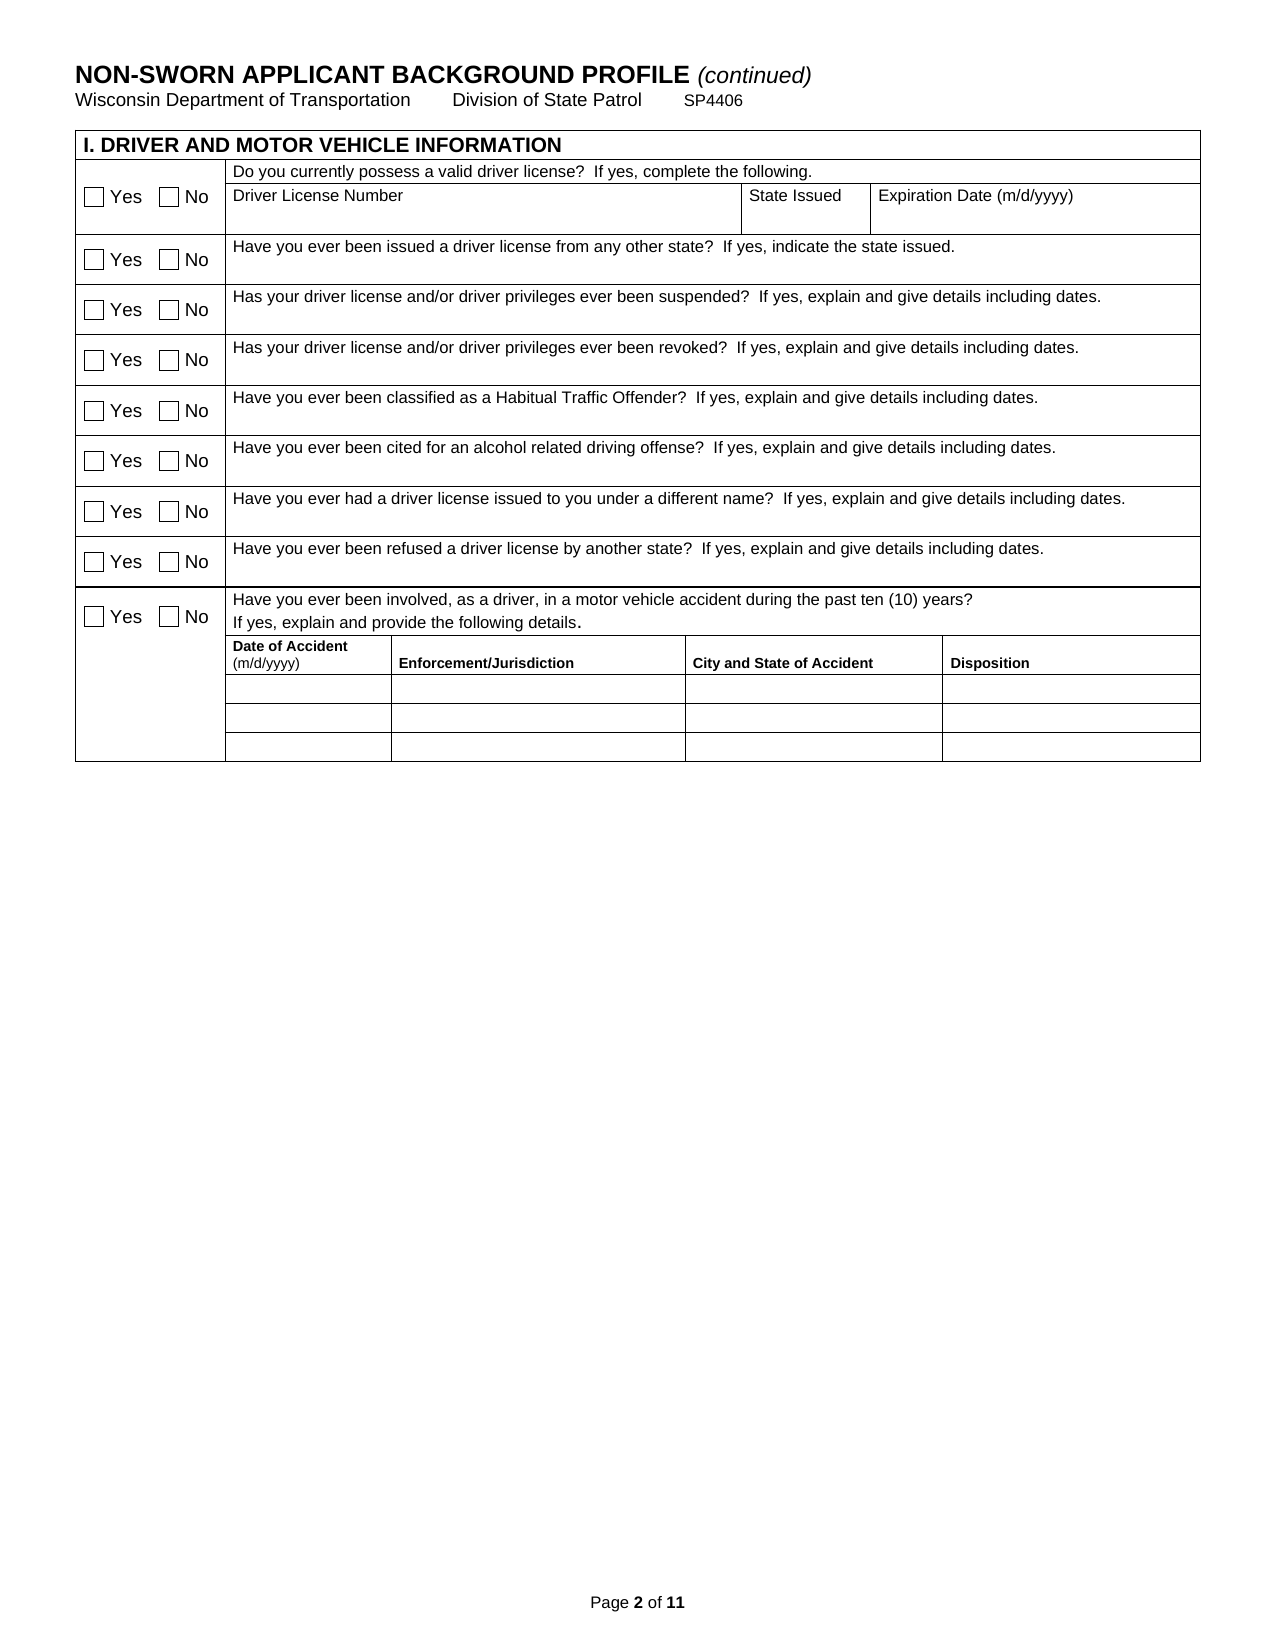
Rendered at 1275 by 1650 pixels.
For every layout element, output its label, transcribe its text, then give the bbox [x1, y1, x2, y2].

table_cell Yes No [76, 285, 225, 334]
table_cell Have you ever been involved, as a driver, in a motor vehicle accident during the past ten (10) years? If yes, explain and provide the following details. [226, 588, 1200, 635]
table_cell [943, 704, 1200, 732]
table_cell Has your driver license and/or driver privileges ever been revoked? If yes, explain and give details including dates. [226, 335, 1200, 385]
table_cell Yes No [76, 160, 225, 233]
table_cell Have you ever been cited for an alcohol related driving offense? If yes, explain and give details including dates. [226, 436, 1200, 486]
table_cell Have you ever been classified as a Habitual Traffic Offender? If yes, explain and give details including dates. [226, 386, 1200, 435]
table_cell Expiration Date (m/d/yyyy) [871, 184, 1200, 233]
table_cell Has your driver license and/or driver privileges ever been suspended? If yes, explain and give details including dates. [226, 285, 1200, 334]
table_cell Have you ever been issued a driver license from any other state? If yes, indicate the state issued. [226, 235, 1200, 284]
table_cell Disposition [943, 636, 1200, 673]
table_cell [392, 704, 685, 732]
table_cell Have you ever been refused a driver license by another state? If yes, explain and give details including dates. [226, 537, 1200, 586]
table_cell Yes No [76, 487, 225, 536]
table_cell Yes No [76, 235, 225, 284]
table_cell [943, 733, 1200, 761]
table_cell [226, 704, 391, 732]
table_cell Enforcement/Jurisdiction [392, 636, 685, 673]
table_cell [392, 675, 685, 703]
table_cell [226, 675, 391, 703]
table_header I. DRIVER AND MOTOR VEHICLE INFORMATION [76, 131, 1200, 159]
table_cell Driver License Number [226, 184, 741, 233]
table_cell [943, 675, 1200, 703]
table_cell [686, 704, 942, 732]
table_cell Yes No [76, 335, 225, 385]
table_cell [686, 733, 942, 761]
table_cell City and State of Accident [686, 636, 942, 673]
table_cell Date of Accident (m/d/yyyy) [226, 636, 391, 673]
table_cell Yes No [76, 436, 225, 486]
table_cell Yes No [76, 588, 225, 761]
table_cell State Issued [742, 184, 870, 233]
table_cell [686, 675, 942, 703]
table_cell Yes No [76, 386, 225, 435]
table_cell Have you ever had a driver license issued to you under a different name? If yes, explain and give details including dates. [226, 487, 1200, 536]
table_cell [392, 733, 685, 761]
table_cell Yes No [76, 537, 225, 586]
table_cell Do you currently possess a valid driver license? If yes, complete the following. [226, 160, 1200, 183]
table_cell [226, 733, 391, 761]
